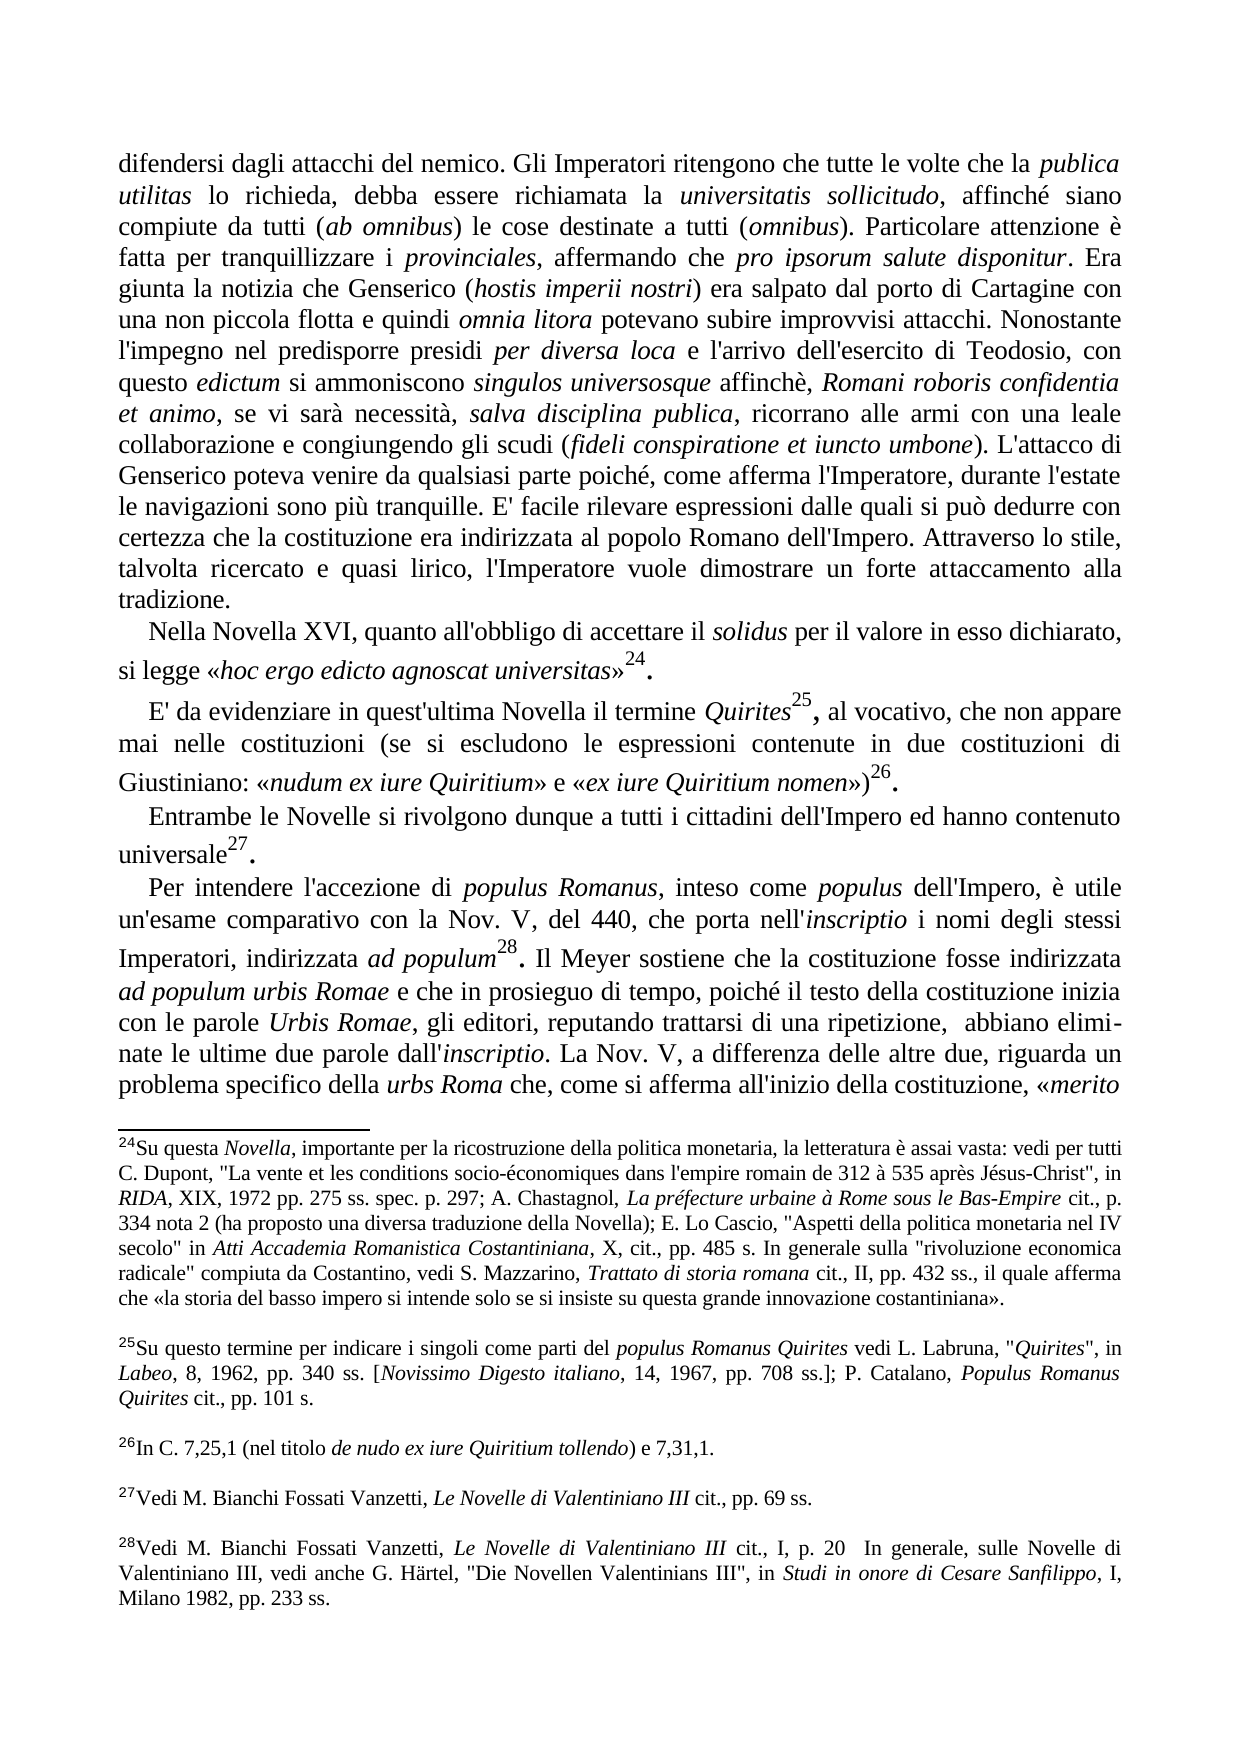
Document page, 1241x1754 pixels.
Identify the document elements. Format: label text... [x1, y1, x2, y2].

text Nella Novella IX si ammoniscono singulos universosque affinché usino le armi per difendersi dagli attacchi del nemico. Gli Imperatori ritengono che tutte le volte che la publica utilitas lo richieda, debba essere richiamata la universitatis sollicitudo, affinché siano compiute da tutti (ab omnibus) le cose destinate a tutti (omnibus). Particolare attenzione è fatta per tranquillizzare i provinciales, affermando che pro ipsorum salute disponitur. Era giunta la notizia che Genserico (hostis imperii nostri) era salpato dal porto di Cartagine con una non piccola flotta e quindi omnia litora potevano subire improvvisi attacchi. Nonostante l'impegno nel predisporre presidi per diversa loca e l'arrivo dell'esercito di Teodosio, con questo edictum si ammoniscono singulos universosque affinchè, Romani roboris confidentia et animo, se vi sarà necessità, salva disciplina publica, ricorrano alle armi con una leale collaborazione e congiungendo gli scudi (fideli conspiratione et iuncto umbone). L'attacco di Genserico poteva venire da qualsiasi parte poiché, come afferma l'Imperatore, durante l'estate le navigazioni sono più tranquille. E' facile rilevare espressioni dalle quali si può dedurre con certezza che la costituzione era indirizzata al popolo Romano dell'Impero. Attraverso lo stile, talvolta ricercato e quasi lirico, l'Imperatore vuole dimostrare un forte attaccamento alla tradizione. [118, 148, 1122, 615]
text Nella Novella XVI, quanto all'obbligo di accettare il solidus per il valore in esso dichiarato, si legge «hoc ergo edicto agnoscat universitas». [118, 615, 1122, 687]
text Entrambe le Novelle si rivolgono dunque a tutti i cittadini dell'Impero ed hanno contenuto universale. [118, 799, 1122, 872]
text Per intendere l'accezione di populus Romanus, inteso come populus dell'Impero, è utile un'esame comparativo con la Nov. V, del 440, che porta nell'inscriptio i nomi degli stessi Imperatori, indirizzata ad populum. Il Meyer sostiene che la costituzione fosse indirizzata ad populum urbis Romae e che in prosieguo di tempo, poiché il testo della costituzione inizia con le parole Urbis Romae, gli editori, reputando trattarsi di una ripetizione, abbiano eliminate le ultime due parole dall'inscriptio. La Nov. V, a differenza delle altre due, riguarda un problema specifico della urbs Roma che, come si afferma all'inizio della costituzione, «merito caput nostri veneramur imperii» (v. supra). [118, 872, 1122, 1099]
text E' da evidenziare in quest'ultima Novella il termine Quirites, al vocativo, che non appare mai nelle costituzioni (se si escludono le espressioni contenute in due costituzioni di Giustiniano: «nudum ex iure Quiritium» e «ex iure Quiritium nomen»). [118, 687, 1122, 799]
